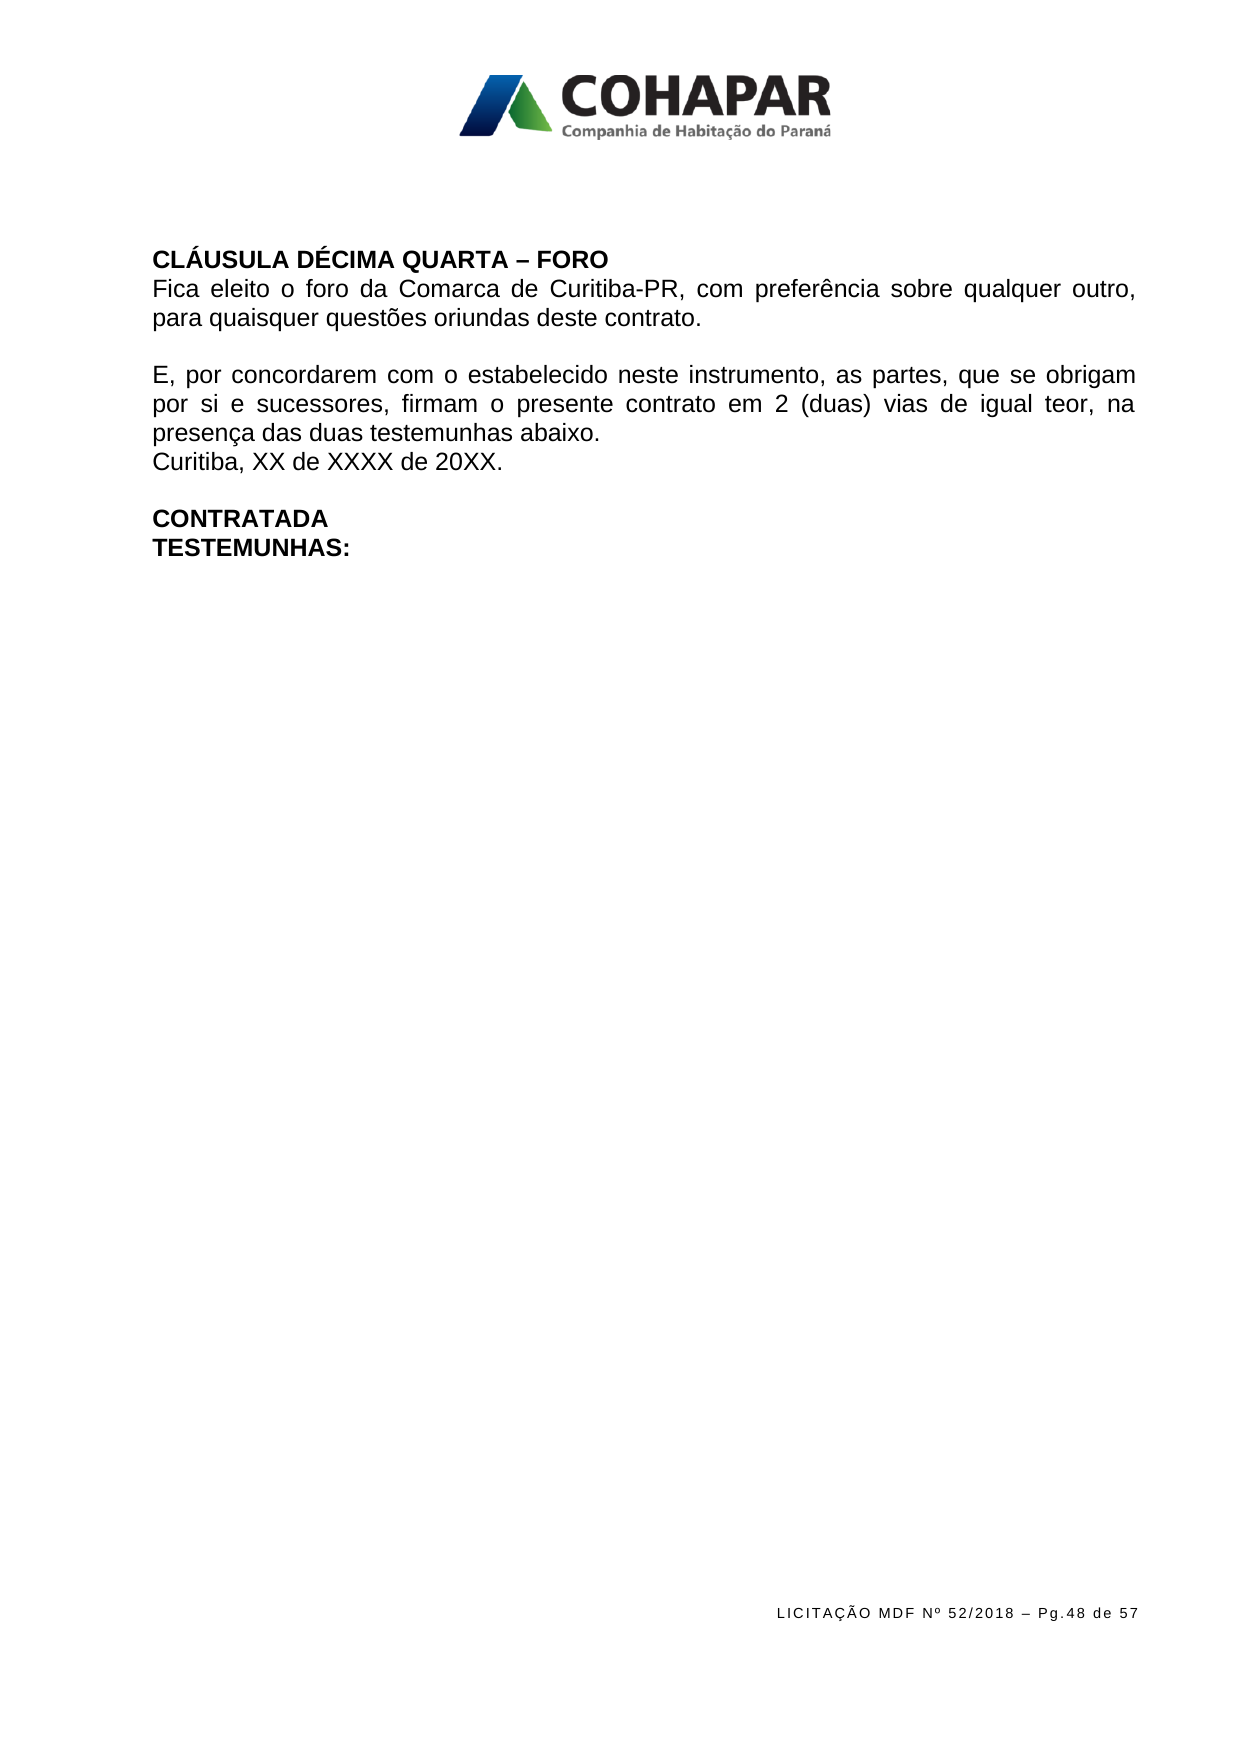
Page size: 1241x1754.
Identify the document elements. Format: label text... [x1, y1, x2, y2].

text E, por concordarem com o estabelecido neste instrumento, as partes, que se obrigam por si e sucessores, firmam o presente contrato em 2 (duas) vias de igual teor, na presença das duas testemunhas abaixo. [152, 360, 1138, 447]
picture [459, 75, 831, 140]
text CLÁUSULA DÉCIMA QUARTA – FORO [152, 245, 1138, 274]
text Fica eleito o foro da Comarca de Curitiba-PR, com preferência sobre qualquer outro, para quaisquer questões oriundas deste contrato. [152, 274, 1138, 332]
text Curitiba, XX de XXXX de 20XX. [152, 447, 1138, 475]
text TESTEMUNHAS: [152, 533, 1138, 562]
text CONTRATADA [152, 504, 1138, 533]
